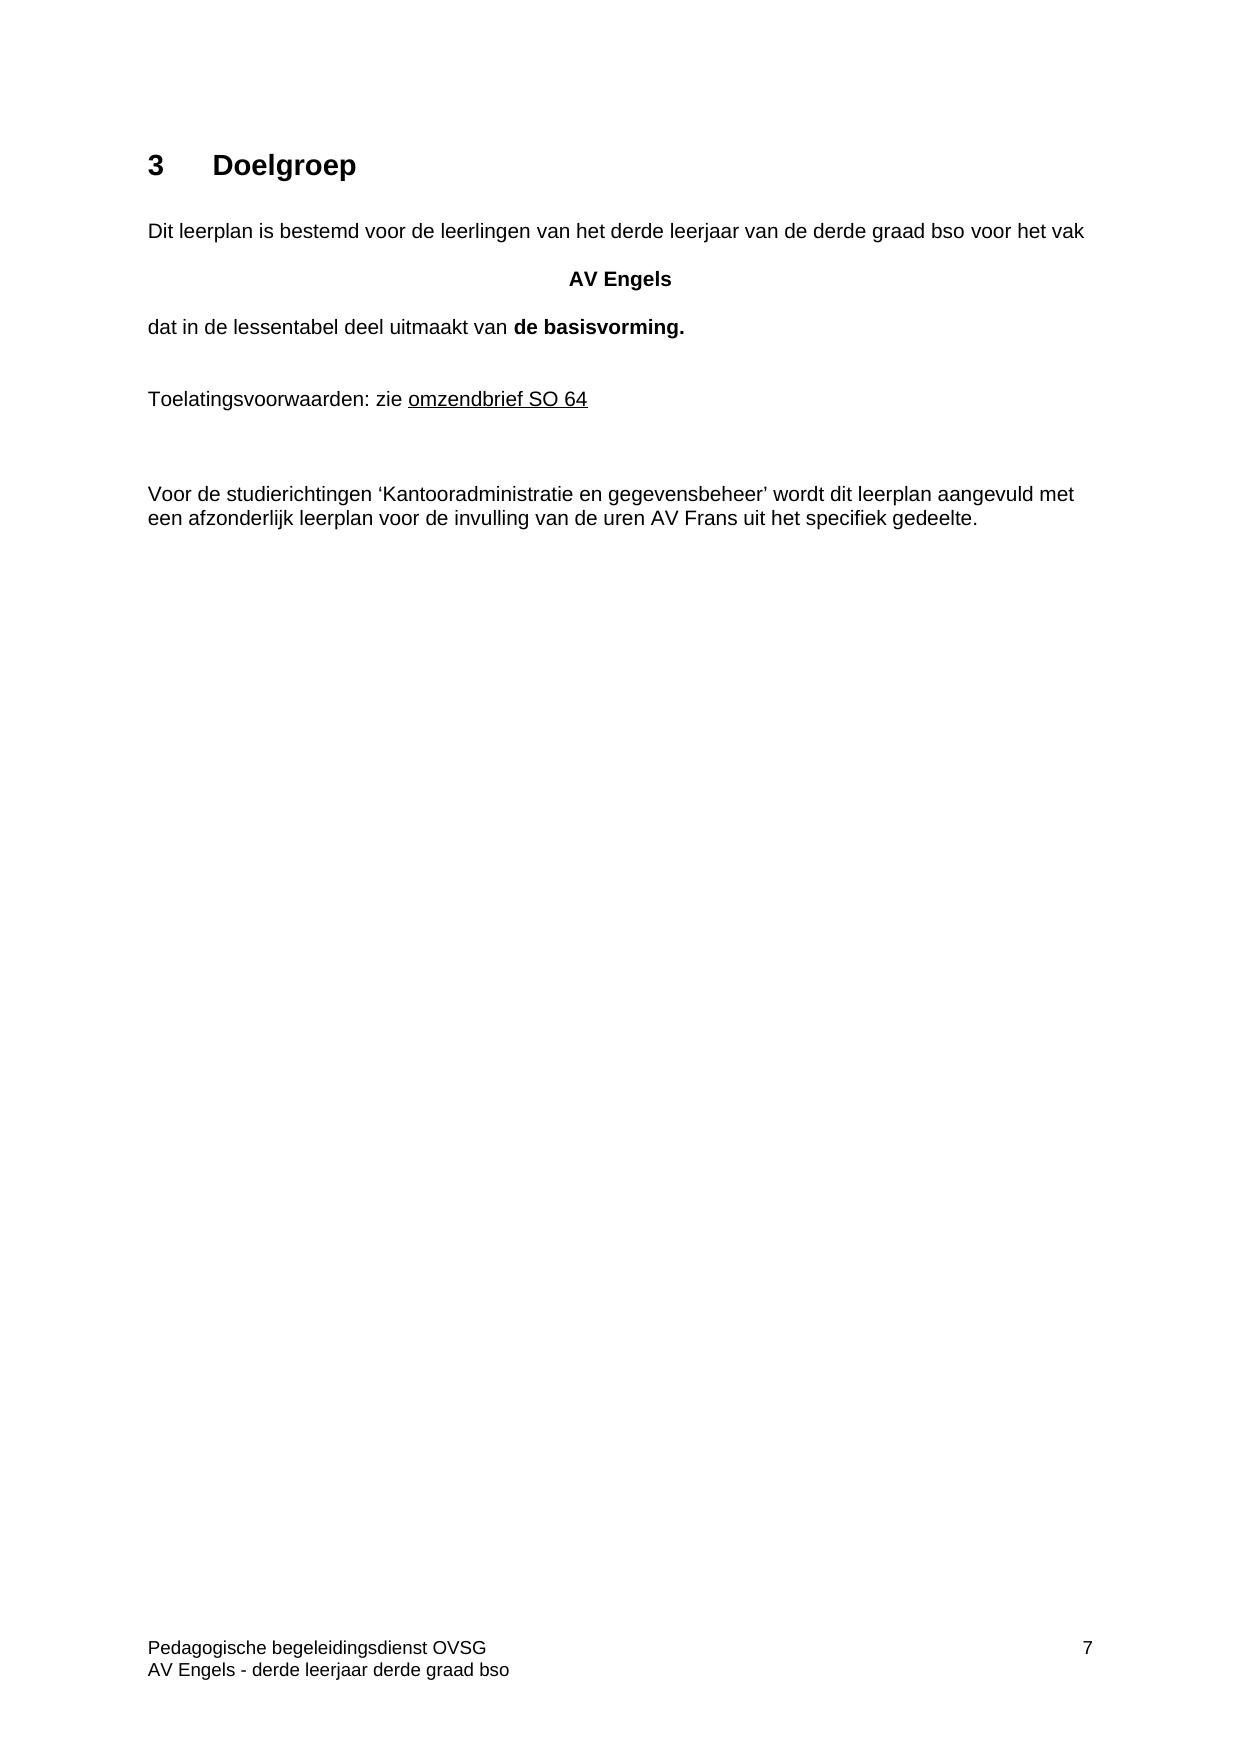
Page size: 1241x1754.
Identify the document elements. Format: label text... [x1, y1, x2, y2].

text Dit leerplan is bestemd voor de leerlingen van het derde leerjaar van de derde graad bso voor het vak [148, 219, 1093, 243]
text Voor de studierichtingen ‘Kantooradministratie en gegevensbeheer’ wordt dit leerplan aangevuld met een afzonderlijk leerplan voor de invulling van de uren AV Frans uit het specifiek gedeelte. [148, 482, 1093, 530]
text Toelatingsvoorwaarden: zie omzendbrief SO 64 [148, 386, 1093, 410]
text dat in de lessentabel deel uitmaakt van de basisvorming. [148, 314, 1093, 338]
text AV Engels [148, 267, 1093, 291]
subtitle Doelgroep [148, 148, 1093, 181]
